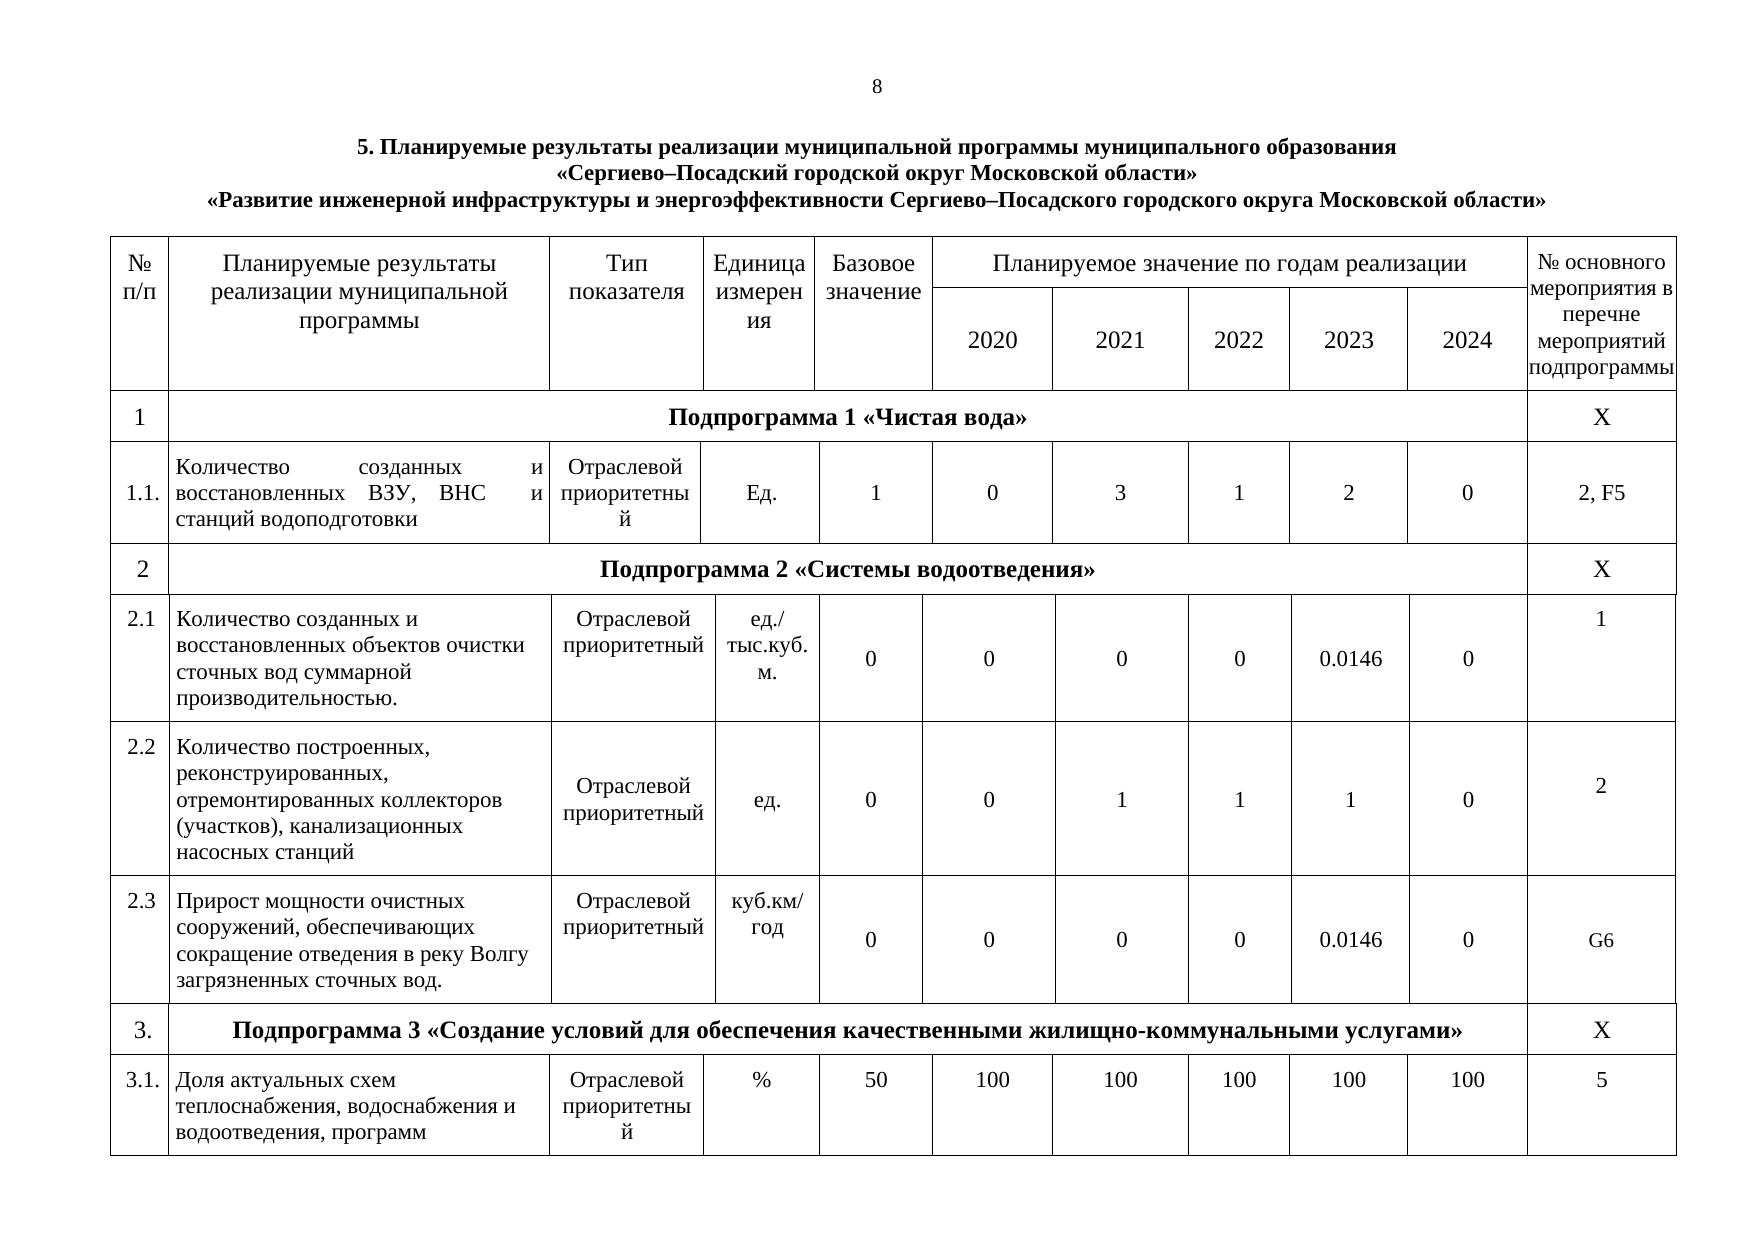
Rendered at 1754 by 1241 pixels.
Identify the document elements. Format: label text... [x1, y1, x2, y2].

table_cell 0 [1408, 442, 1527, 542]
table_cell 0 [1410, 595, 1527, 721]
table_cell Х [1528, 1004, 1676, 1054]
table_cell 0 [820, 876, 922, 1003]
table_cell Количество построенных, реконструированных, отремонтированных коллекторов (участков), канализационных насосных станций [170, 722, 551, 875]
table_cell Отраслевой приоритетный [552, 876, 715, 1003]
table_cell 0 [923, 876, 1055, 1003]
table_cell 3 [1053, 442, 1188, 542]
table_cell 2021 [1053, 288, 1188, 390]
table_cell Прирост мощности очистных сооружений, обеспечивающих сокращение отведения в реку Волгу загрязненных сточных вод. [170, 876, 551, 1003]
table_header Тип показателя [550, 237, 703, 390]
text 5. Планируемые результаты реализации муниципальной программы муниципального образования [118, 133, 1636, 159]
table_cell 50 [820, 1055, 932, 1155]
table_header № основного мероприятия в перечне мероприятий подпрограммы [1528, 237, 1676, 390]
table_cell 2022 [1189, 288, 1289, 390]
table_cell ед. [716, 722, 819, 875]
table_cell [169, 1055, 549, 1155]
table_cell 2 [1528, 722, 1675, 875]
table_cell 2 [1290, 442, 1407, 542]
table_cell Подпрограмма 3 «Создание условий для обеспечения качественными жилищно-коммунальными услугами» [169, 1004, 1527, 1054]
table_cell 5 [1528, 1055, 1676, 1155]
table_cell 0 [1189, 595, 1291, 721]
table_cell ед./тыс.куб.м. [716, 595, 819, 721]
table_cell 2020 [933, 288, 1052, 390]
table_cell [550, 1055, 703, 1155]
table_cell 0.0146 [1292, 595, 1409, 721]
table_cell 0 [933, 442, 1052, 542]
table_header Планируемое значение по годам реализации [933, 237, 1527, 287]
table_cell 2, F5 [1528, 442, 1676, 542]
table_cell 1 [111, 391, 168, 441]
table_cell Отраслевой приоритетный [552, 595, 715, 721]
table_cell 100 [1290, 1055, 1407, 1155]
table_cell G6 [1528, 876, 1675, 1003]
table_cell 0 [1189, 876, 1291, 1003]
table_cell 2024 [1408, 288, 1527, 390]
table_cell 100 [1053, 1055, 1188, 1155]
table_cell 1 [1056, 722, 1188, 875]
table_cell 0 [820, 595, 922, 721]
table_cell Отраслевой приоритетный [550, 442, 700, 542]
table_cell 2.2 [111, 722, 169, 875]
text «Сергиево–Посадский городской округ Московской области» [118, 159, 1636, 186]
table_cell 0 [1056, 876, 1188, 1003]
text «Развитие инженерной инфраструктуры и энергоэффективности Сергиево–Посадского городского округа Московской области» [118, 186, 1636, 212]
table_cell 0 [820, 722, 922, 875]
table_cell 0 [923, 595, 1055, 721]
table_cell 100 [1408, 1055, 1527, 1155]
table_cell 100 [933, 1055, 1052, 1155]
table_cell 2023 [1290, 288, 1407, 390]
table_cell 1 [1528, 595, 1675, 721]
table_cell Количество созданных и восстановленных объектов очистки сточных вод суммарной производительностью. [170, 595, 551, 721]
table_cell 0.0146 [1292, 876, 1409, 1003]
table_header Планируемые результаты реализации муниципальной программы [169, 237, 549, 390]
table_cell 3.1. [111, 1055, 168, 1155]
table_cell куб.км/год [716, 876, 819, 1003]
table_cell 2 [111, 544, 168, 593]
table_cell 0 [1410, 876, 1527, 1003]
table_cell 0 [923, 722, 1055, 875]
table_cell Х [1528, 544, 1676, 593]
table_cell Х [1528, 391, 1676, 441]
table_cell Ед. [701, 442, 819, 542]
table_cell 1 [1292, 722, 1409, 875]
table_cell 2.1 [111, 595, 169, 721]
table_cell 2.3 [111, 876, 169, 1003]
table_cell 0 [1056, 595, 1188, 721]
table_cell Количество созданных и восстановленных ВЗУ, ВНС и станций водоподготовки [169, 442, 549, 542]
table_cell 1.1. [111, 442, 168, 542]
table_cell % [704, 1055, 819, 1155]
table_header № п/п [111, 237, 168, 390]
table_cell Подпрограмма 2 «Системы водоотведения» [169, 544, 1527, 593]
table_cell 3. [111, 1004, 168, 1054]
table_cell 1 [1189, 442, 1289, 542]
table_cell 1 [820, 442, 932, 542]
table_header Базовое значение [815, 237, 932, 390]
table_header Единица измерения [704, 237, 814, 390]
table_cell Подпрограмма 1 «Чистая вода» [169, 391, 1527, 441]
table_cell 0 [1410, 722, 1527, 875]
table_cell 1 [1189, 722, 1291, 875]
table_cell Отраслевой приоритетный [552, 722, 715, 875]
table_cell 100 [1189, 1055, 1289, 1155]
